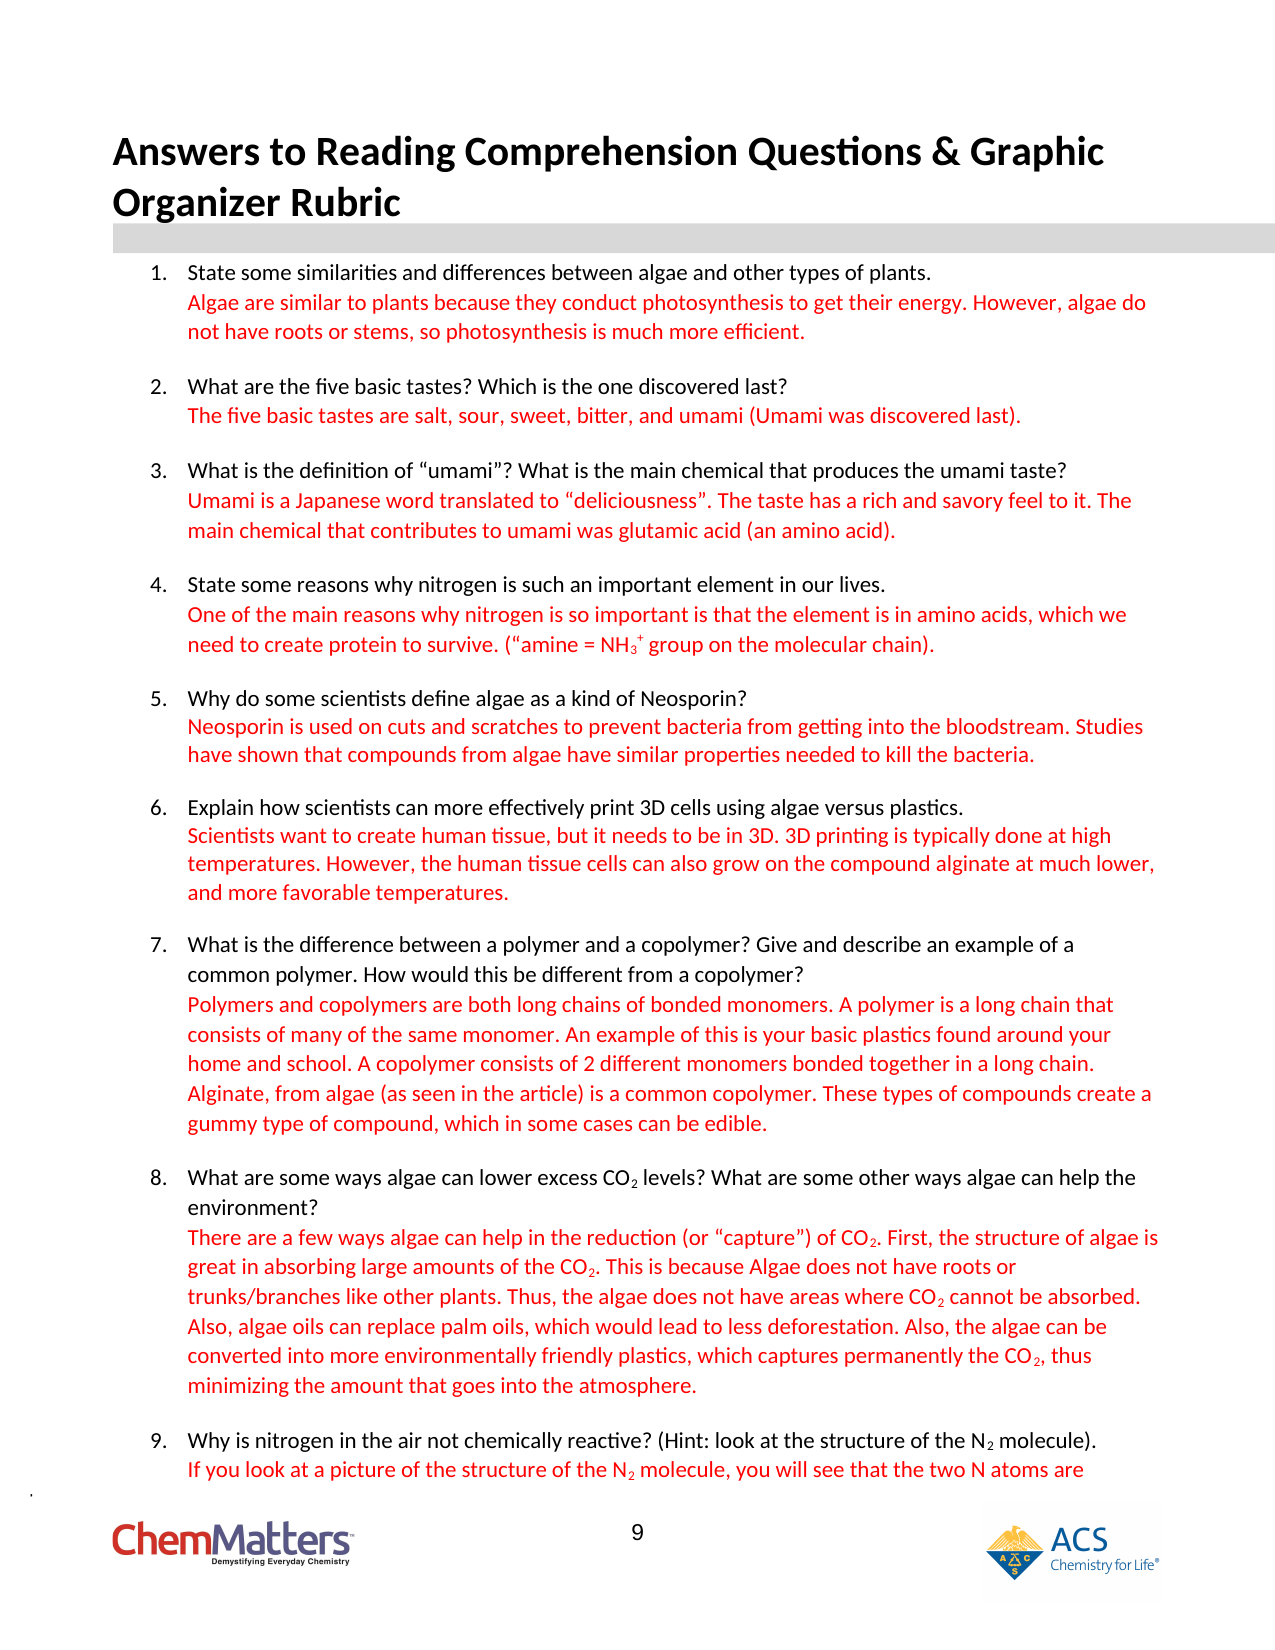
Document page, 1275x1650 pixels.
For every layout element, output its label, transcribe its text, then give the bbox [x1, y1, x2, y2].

picture [982, 1502, 1163, 1603]
list What are some ways algae can lower excess CO2 levels? What are some other ways algae can help the environment? There are a few ways algae can help in the reduction (or “capture”) of CO2. First, the structure of algae is great in absorbing large amounts of the CO2. This is because Algae does not have roots or trunks/branches like other plants. Thus, the algae does not have areas where CO2 cannot be absorbed. Also, algae oils can replace palm oils, which would lead to less deforestation. Also, the algae can be converted into more environmentally friendly plastics, which captures permanently the CO2, thus minimizing the amount that goes into the atmosphere. [150, 1163, 1162, 1399]
list State some reasons why nitrogen is such an important element in our lives. One of the main reasons why nitrogen is so important is that the element is in amino acids, which we need to create protein to survive. (“amine = NH3+ group on the molecular chain). [150, 570, 1162, 658]
list What is the definition of “umami”? What is the main chemical that produces the umami taste? Umami is a Japanese word translated to “deliciousness”. The taste has a rich and savory feel to it. The main chemical that contributes to umami was glutamic acid (an amino acid). [150, 456, 1162, 544]
list What is the difference between a polymer and a copolymer? Give and describe an example of a common polymer. How would this be different from a copolymer? Polymers and copolymers are both long chains of bonded monomers. A polymer is a long chain that consists of many of the same monomer. An example of this is your basic plastics found around your home and school. A copolymer consists of 2 different monomers bonded together in a long chain. Alginate, from algae (as seen in the article) is a common copolymer. These types of compounds create a gummy type of compound, which in some cases can be edible. [150, 931, 1162, 1137]
list State some similarities and differences between algae and other types of plants. Algae are similar to plants because they conduct photosynthesis to get their energy. However, algae do not have roots or stems, so photosynthesis is much more efficient. [150, 258, 1162, 345]
list Explain how scientists can more effectively print 3D cells using algae versus plastics. Scientists want to create human tissue, but it needs to be in 3D. 3D printing is typically done at high temperatures. However, the human tissue cells can also grow on the compound alginate at much lower, and more favorable temperatures. [150, 793, 1162, 906]
list What are the five basic tastes? Which is the one discovered last? The five basic tastes are salt, sour, sweet, bitter, and umami (Umami was discovered last). [150, 372, 1162, 430]
list Why do some scientists define algae as a kind of Neosporin? Neosporin is used on cuts and scratches to prevent bacteria from getting into the bloodstream. Studies have shown that compounds from algae have similar properties needed to kill the bacteria. [150, 684, 1162, 768]
picture [112, 1521, 355, 1566]
subtitle Answers to Reading Comprehension Questions & Graphic Organizer Rubric [112, 125, 1162, 227]
